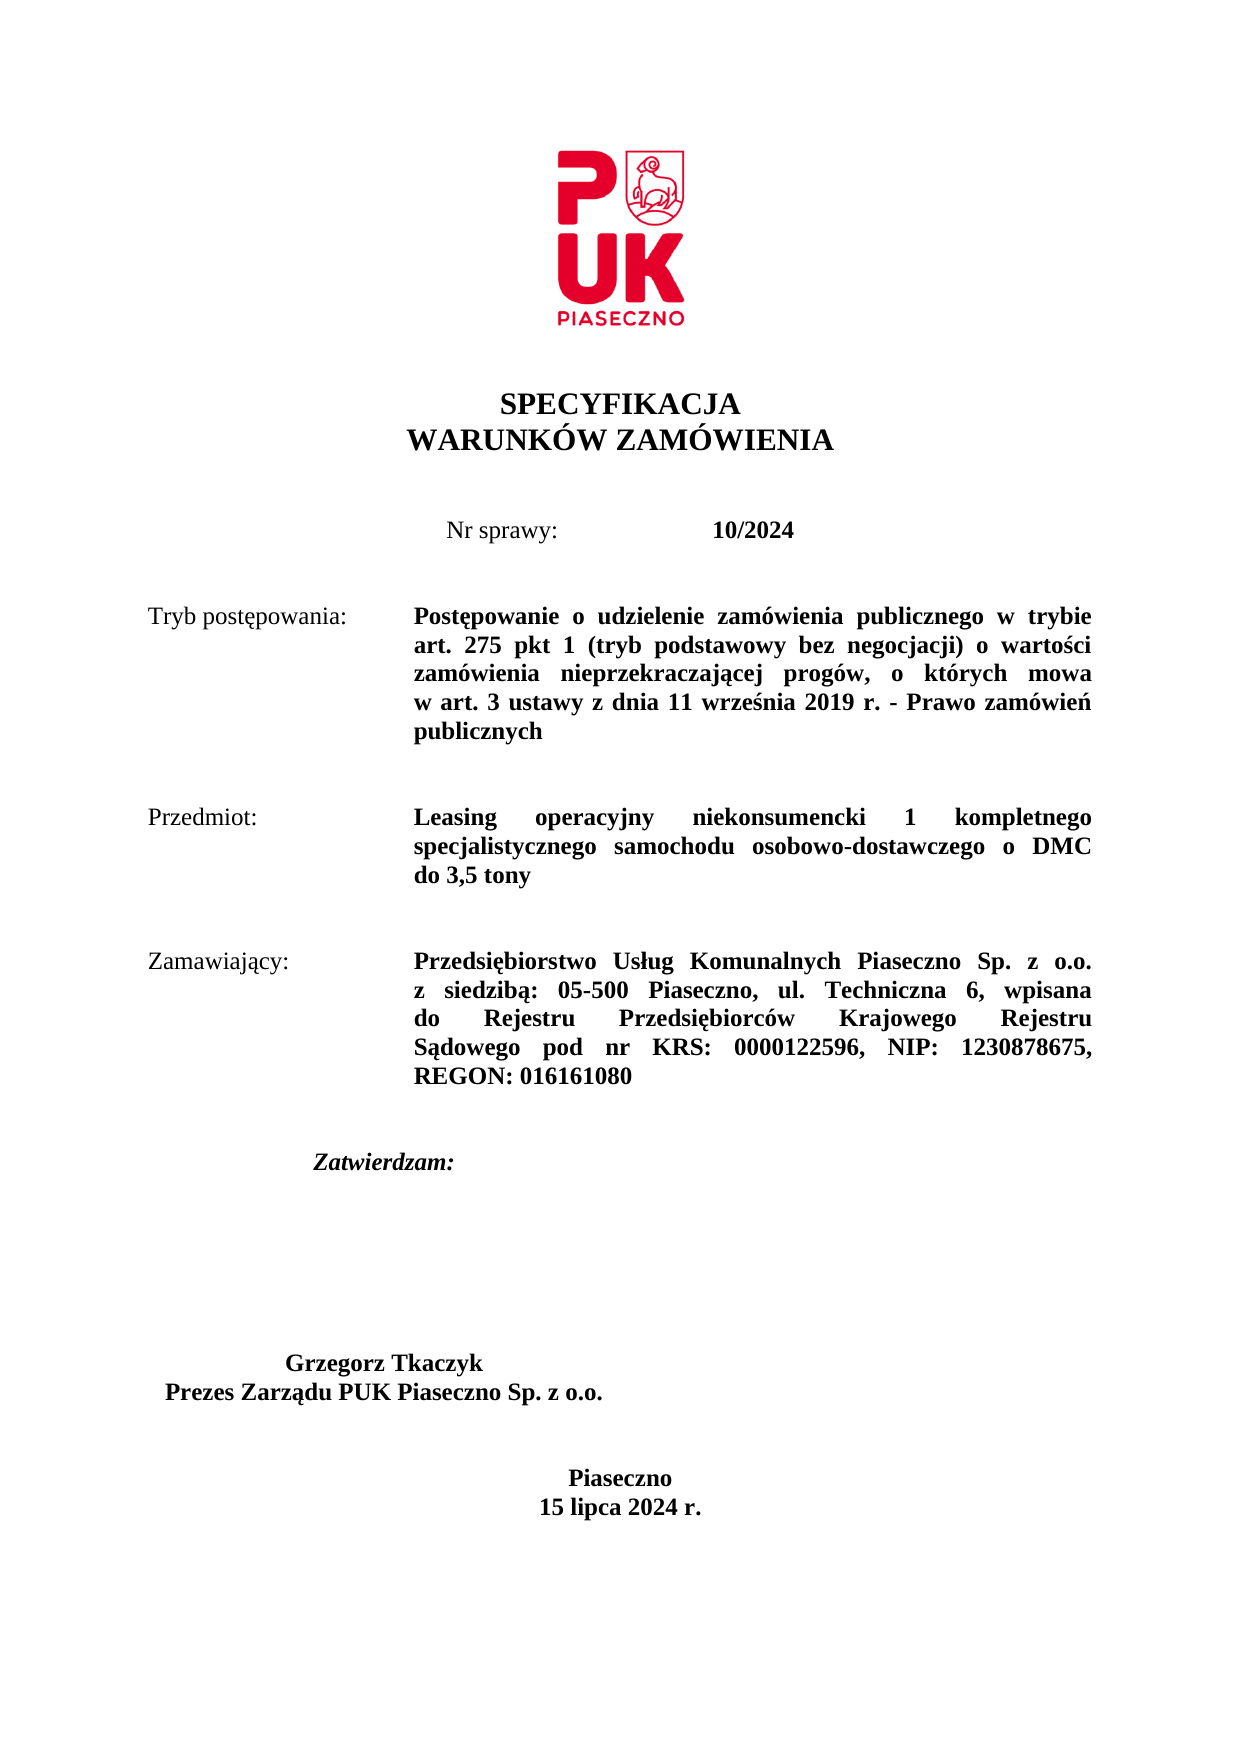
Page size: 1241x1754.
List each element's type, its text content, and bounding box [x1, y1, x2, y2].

text Piaseczno [148, 1463, 1092, 1492]
text Zamawiający: Przedsiębiorstwo Usług Komunalnych Piaseczno Sp. z o.o. z siedzibą: 05-500 Piaseczno, ul. Techniczna 6, wpisana do Rejestru Przedsiębiorców Krajowego Rejestru Sądowego pod nr KRS: 0000122596, NIP: 1230878675, REGON: 016161080 [148, 946, 1092, 1090]
text Zatwierdzam: [148, 1147, 620, 1176]
text Tryb postępowania: Postępowanie o udzielenie zamówienia publicznego w trybie art. 275 pkt 1 (tryb podstawowy bez negocjacji) o wartości zamówienia nieprzekraczającej progów, o których mowa w art. 3 ustawy z dnia 11 września 2019 r. - Prawo zamówień publicznych [148, 601, 1092, 745]
text Prezes Zarządu PUK Piaseczno Sp. z o.o. [148, 1377, 620, 1406]
text Grzegorz Tkaczyk [148, 1348, 620, 1377]
text 15 lipca 2024 r. [148, 1492, 1092, 1521]
text Nr sprawy: 10/2024 [148, 515, 1092, 543]
text SPECYFIKACJA [148, 385, 1092, 421]
picture [555, 147, 685, 328]
text Przedmiot: Leasing operacyjny niekonsumencki 1 kompletnego specjalistycznego samochodu osobowo-dostawczego o DMC do 3,5 tony [148, 802, 1092, 888]
text WARUNKÓW ZAMÓWIENIA [148, 421, 1092, 457]
